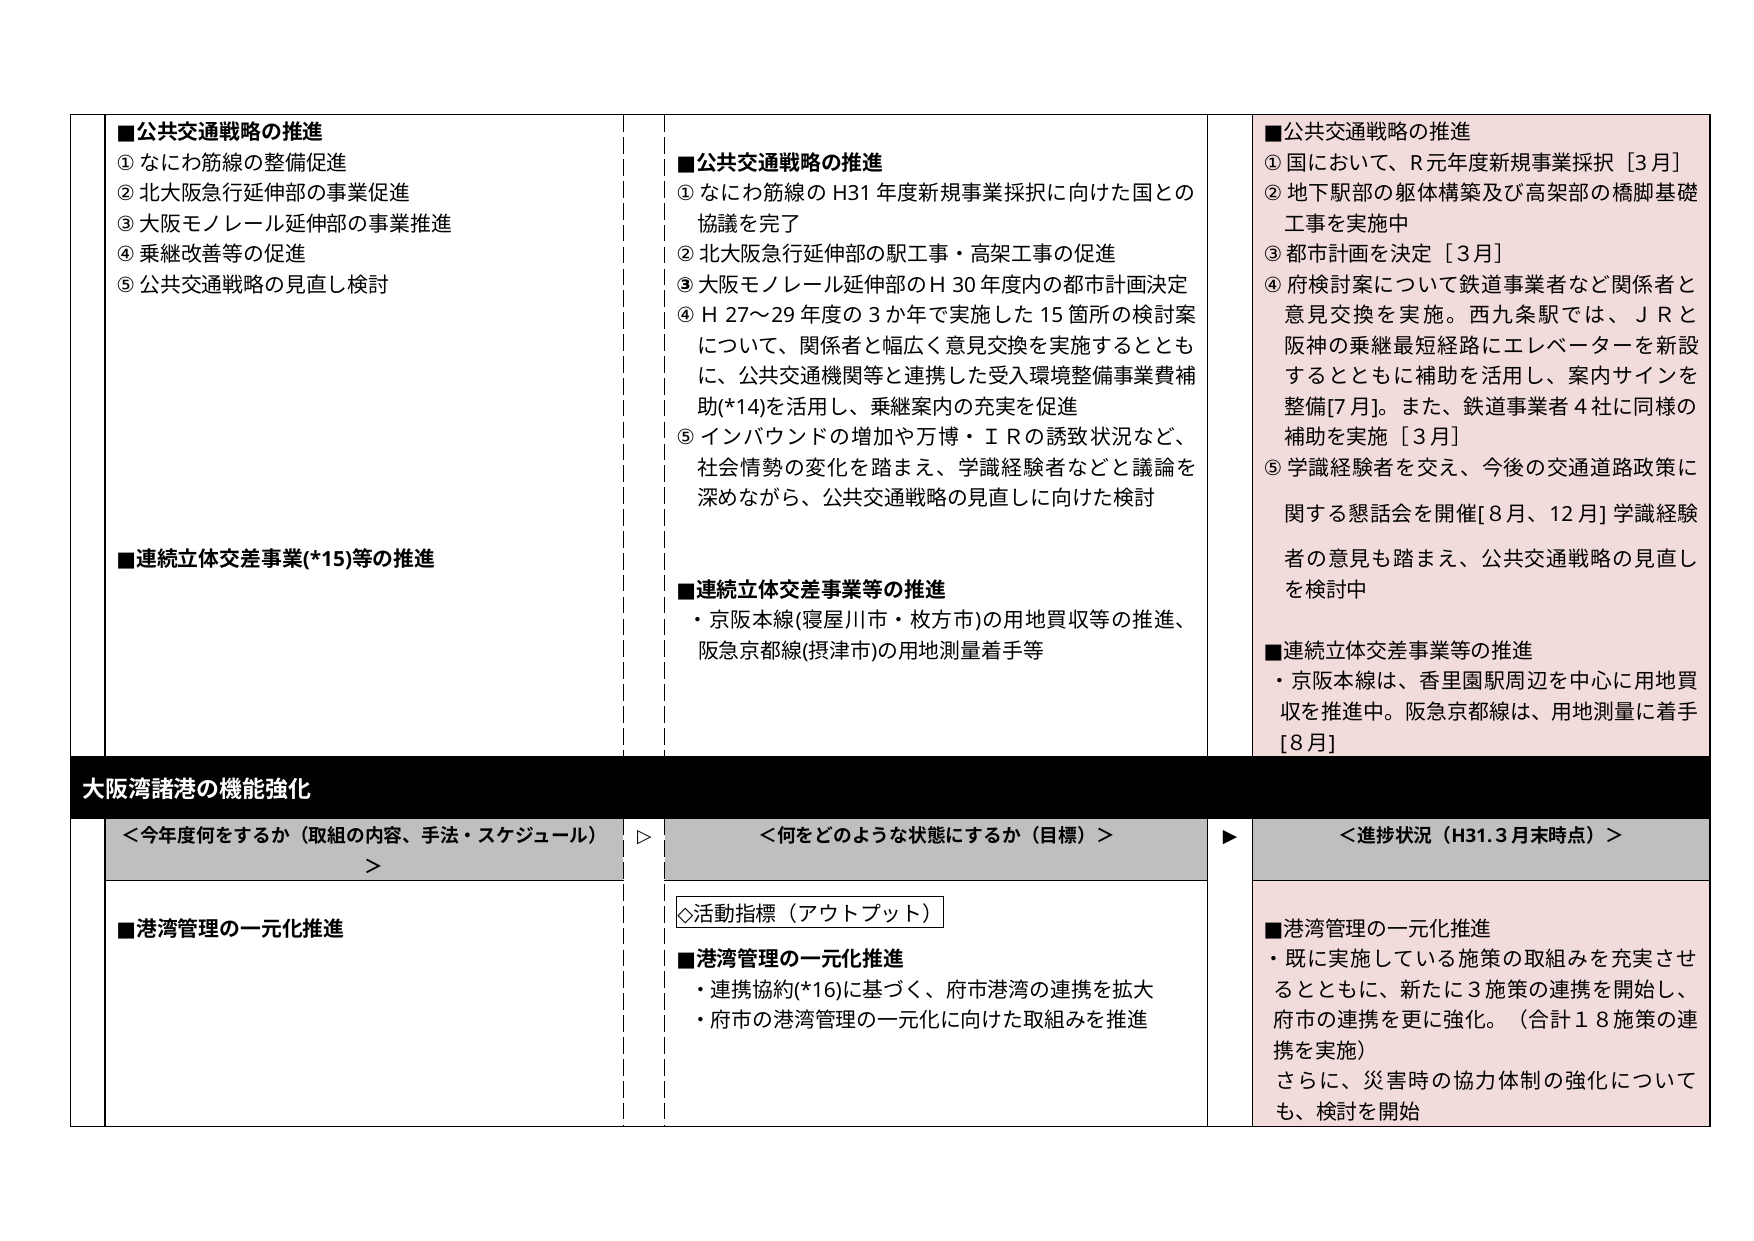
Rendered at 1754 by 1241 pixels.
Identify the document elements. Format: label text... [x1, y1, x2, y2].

table_cell [71, 115, 104, 756]
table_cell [665, 881, 1207, 1126]
table_cell 大阪湾諸港の機能強化 [71, 757, 1709, 818]
table_cell ＜今年度何をするか（取組の内容、手法・スケジュール）＞ [106, 819, 623, 880]
table_cell ▷ [624, 819, 665, 1126]
table_cell ＜進捗状況（H31.３月末時点）＞ [1253, 819, 1709, 880]
table_cell [71, 819, 104, 880]
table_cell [665, 115, 1207, 756]
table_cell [1253, 115, 1709, 756]
table_cell ＜何をどのような状態にするか（目標）＞ [665, 819, 1207, 880]
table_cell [106, 115, 623, 756]
table_cell ▶ [1208, 819, 1252, 1126]
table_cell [106, 881, 623, 1126]
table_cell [1253, 881, 1709, 1126]
table_cell [71, 880, 104, 1126]
